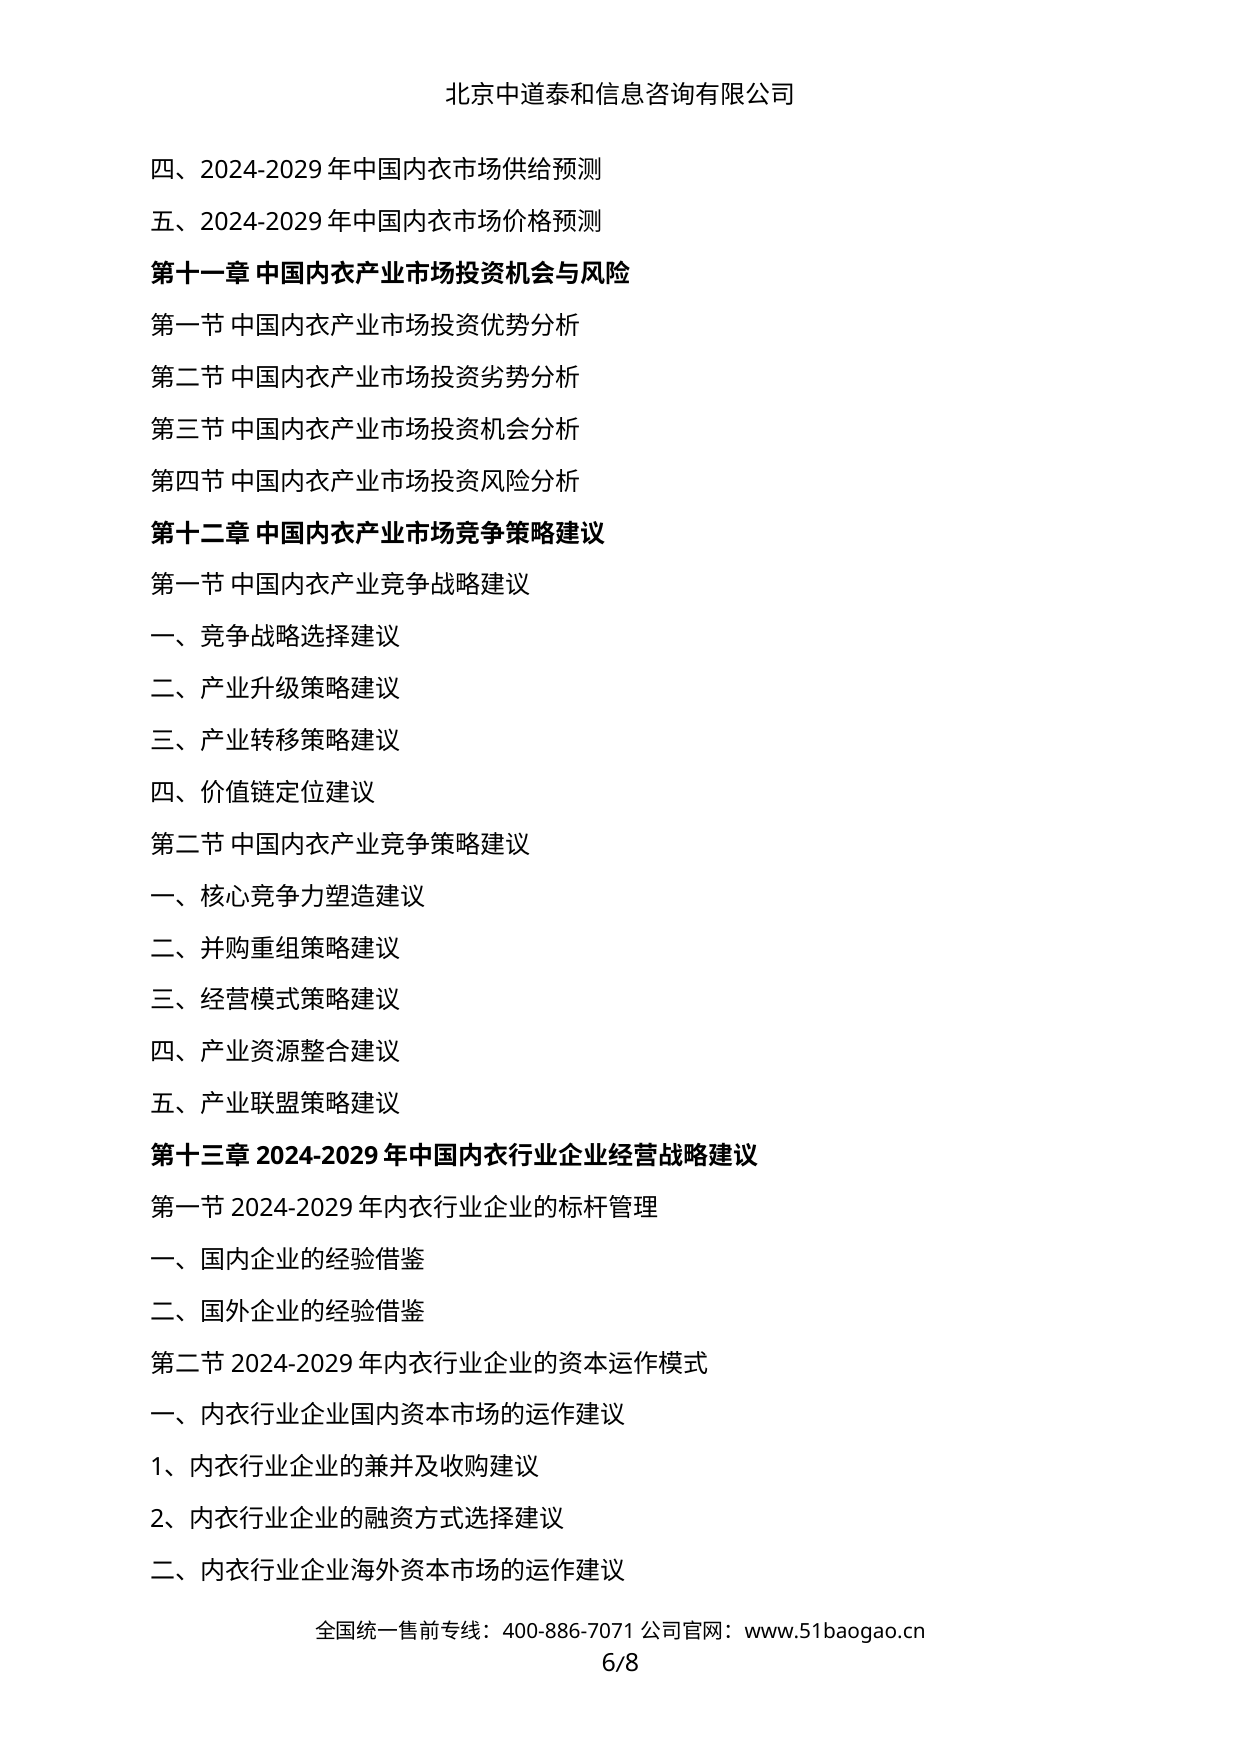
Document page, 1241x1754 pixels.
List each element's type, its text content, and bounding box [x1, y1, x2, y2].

text 2、内衣行业企业的融资方式选择建议 [150, 1499, 1090, 1535]
text 第一节 中国内衣产业市场投资优势分析 [150, 306, 1090, 342]
text 第一节 2024-2029年内衣行业企业的标杆管理 [150, 1187, 1090, 1224]
text 第一节 中国内衣产业竞争战略建议 [150, 565, 1090, 601]
text 二、并购重组策略建议 [150, 928, 1090, 964]
text 第三节 中国内衣产业市场投资机会分析 [150, 409, 1090, 446]
text 第二节 2024-2029年内衣行业企业的资本运作模式 [150, 1343, 1090, 1379]
text 五、2024-2029年中国内衣市场价格预测 [150, 202, 1090, 238]
text 一、竞争战略选择建议 [150, 617, 1090, 653]
text 第十二章 中国内衣产业市场竞争策略建议 [150, 513, 1090, 549]
text 第十一章 中国内衣产业市场投资机会与风险 [150, 254, 1090, 290]
text 第十三章 2024-2029年中国内衣行业企业经营战略建议 [150, 1136, 1090, 1172]
text 四、价值链定位建议 [150, 772, 1090, 809]
text 一、核心竞争力塑造建议 [150, 876, 1090, 912]
text 第二节 中国内衣产业竞争策略建议 [150, 824, 1090, 861]
text 第二节 中国内衣产业市场投资劣势分析 [150, 357, 1090, 394]
text 三、经营模式策略建议 [150, 980, 1090, 1016]
text 二、国外企业的经验借鉴 [150, 1291, 1090, 1327]
text 一、内衣行业企业国内资本市场的运作建议 [150, 1395, 1090, 1431]
text 三、产业转移策略建议 [150, 721, 1090, 757]
text 五、产业联盟策略建议 [150, 1084, 1090, 1120]
text 二、内衣行业企业海外资本市场的运作建议 [150, 1551, 1090, 1587]
text 1、内衣行业企业的兼并及收购建议 [150, 1447, 1090, 1483]
text 一、国内企业的经验借鉴 [150, 1239, 1090, 1276]
text 二、产业升级策略建议 [150, 669, 1090, 705]
text 四、2024-2029年中国内衣市场供给预测 [150, 150, 1090, 186]
text 四、产业资源整合建议 [150, 1032, 1090, 1068]
text 第四节 中国内衣产业市场投资风险分析 [150, 461, 1090, 497]
